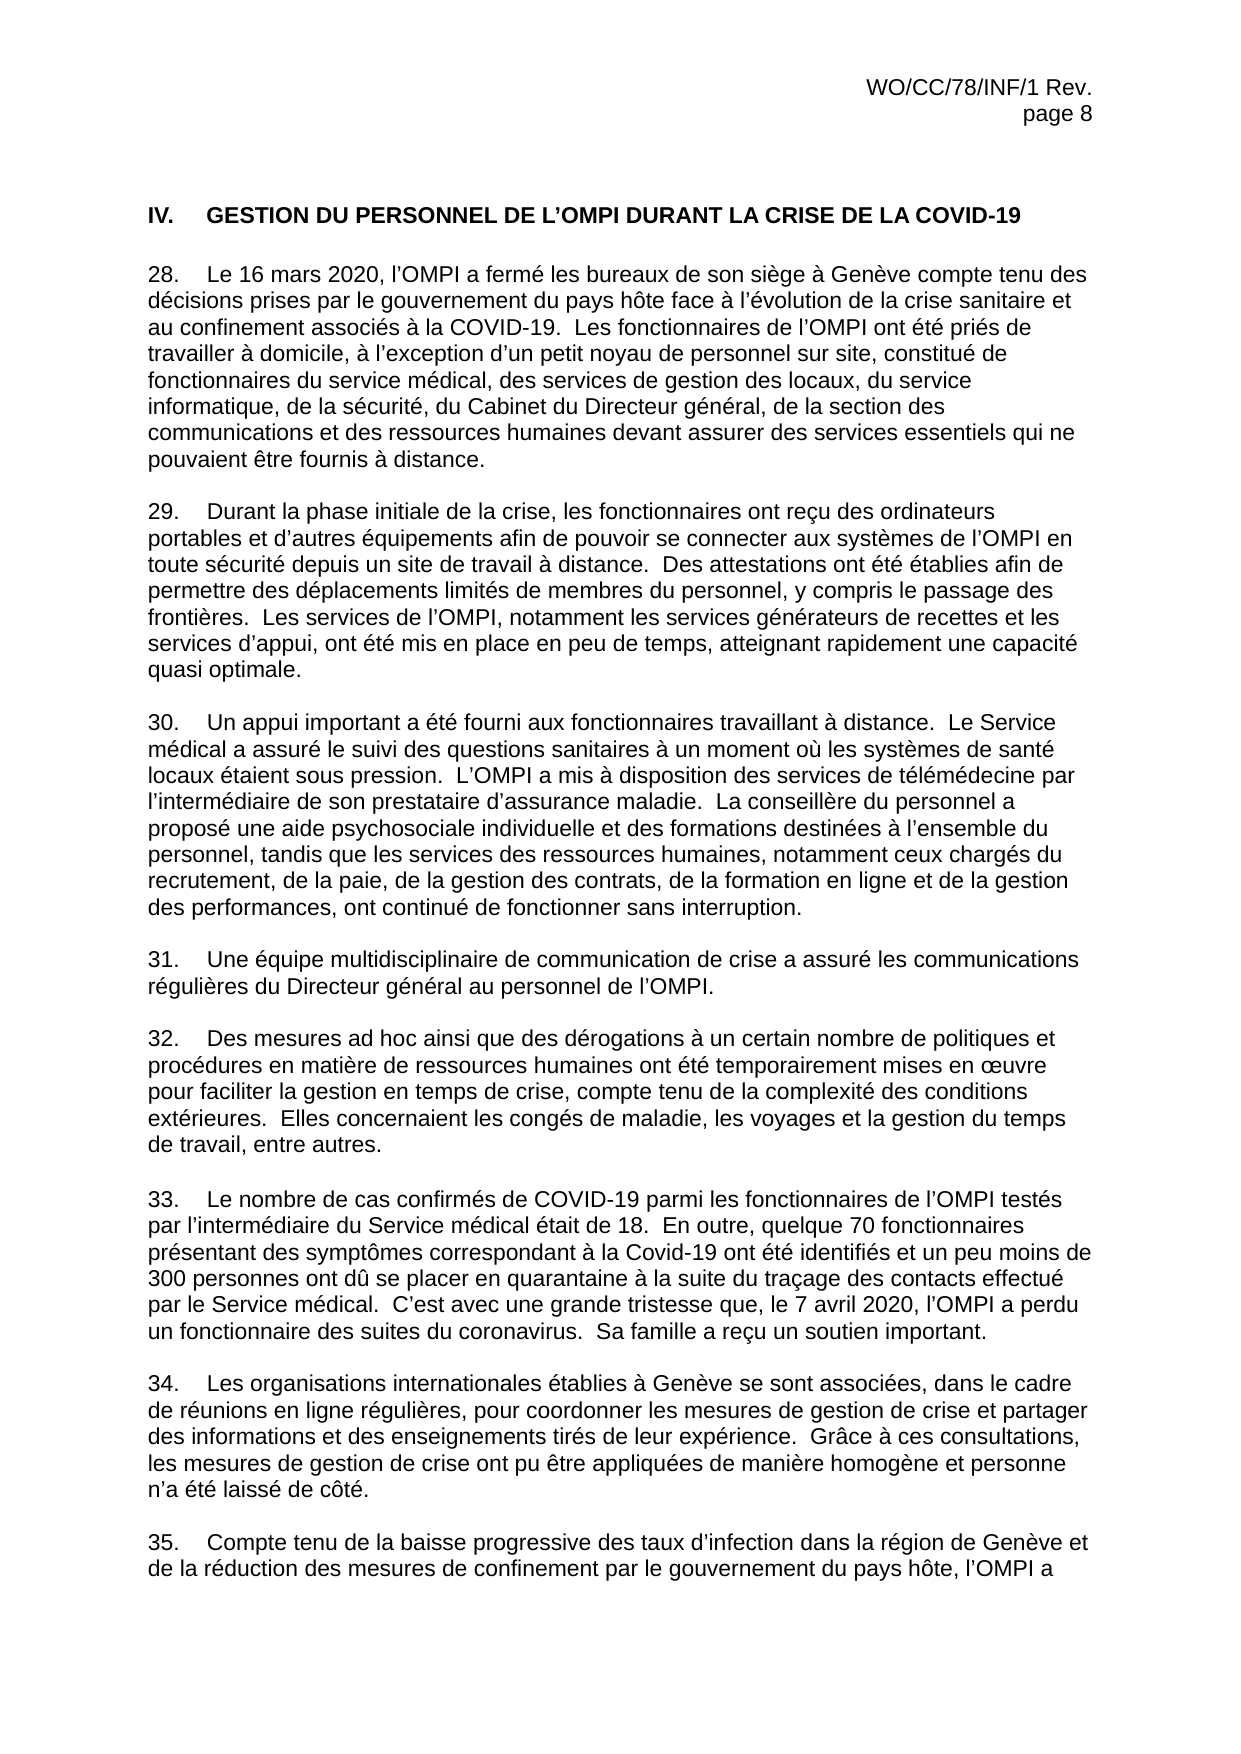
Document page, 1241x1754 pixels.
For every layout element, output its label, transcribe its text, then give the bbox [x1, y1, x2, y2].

text 34. Les organisations internationales établies à Genève se sont associées, dans le cadre de réunions en ligne régulières, pour coordonner les mesures de gestion de crise et partager des informations et des enseignements tirés de leur expérience. Grâce à ces consultations, les mesures de gestion de crise ont pu être appliquées de manière homogène et personne n’a été laissé de côté. [148, 1370, 1093, 1502]
text 28. Le 16 mars 2020, l’OMPI a fermé les bureaux de son siège à Genève compte tenu des décisions prises par le gouvernement du pays hôte face à l’évolution de la crise sanitaire et au confinement associés à la COVID-19. Les fonctionnaires de l’OMPI ont été priés de travailler à domicile, à l’exception d’un petit noyau de personnel sur site, constitué de fonctionnaires du service médical, des services de gestion des locaux, du service informatique, de la sécurité, du Cabinet du Directeur général, de la section des communications et des ressources humaines devant assurer des services essentiels qui ne pouvaient être fournis à distance. [148, 261, 1093, 472]
text 33. Le nombre de cas confirmés de COVID-19 parmi les fonctionnaires de l’OMPI testés par l’intermédiaire du Service médical était de 18. En outre, quelque 70 fonctionnaires présentant des symptômes correspondant à la Covid-19 ont été identifiés et un peu moins de 300 personnes ont dû se placer en quarantaine à la suite du traçage des contacts effectué par le Service médical. C’est avec une grande tristesse que, le 7 avril 2020, l’OMPI a perdu un fonctionnaire des suites du coronavirus. Sa famille a reçu un soutien important. [148, 1186, 1093, 1344]
text 32. Des mesures ad hoc ainsi que des dérogations à un certain nombre de politiques et procédures en matière de ressources humaines ont été temporairement mises en œuvre pour faciliter la gestion en temps de crise, compte tenu de la complexité des conditions extérieures. Elles concernaient les congés de maladie, les voyages et la gestion du temps de travail, entre autres. [148, 1025, 1093, 1157]
text 29. Durant la phase initiale de la crise, les fonctionnaires ont reçu des ordinateurs portables et d’autres équipements afin de pouvoir se connecter aux systèmes de l’OMPI en toute sécurité depuis un site de travail à distance. Des attestations ont été établies afin de permettre des déplacements limités de membres du personnel, y compris le passage des frontières. Les services de l’OMPI, notamment les services générateurs de recettes et les services d’appui, ont été mis en place en peu de temps, atteignant rapidement une capacité quasi optimale. [148, 498, 1093, 683]
subtitle Gestion du personnel de l’ompi durant la crise de la COVID-19 [148, 202, 1093, 228]
text 31. Une équipe multidisciplinaire de communication de crise a assuré les communications régulières du Directeur général au personnel de l’OMPI. [148, 946, 1093, 999]
text 30. Un appui important a été fourni aux fonctionnaires travaillant à distance. Le Service médical a assuré le suivi des questions sanitaires à un moment où les systèmes de santé locaux étaient sous pression. L’OMPI a mis à disposition des services de télémédecine par l’intermédiaire de son prestataire d’assurance maladie. La conseillère du personnel a proposé une aide psychosociale individuelle et des formations destinées à l’ensemble du personnel, tandis que les services des ressources humaines, notamment ceux chargés du recrutement, de la paie, de la gestion des contrats, de la formation en ligne et de la gestion des performances, ont continué de fonctionner sans interruption. [148, 709, 1093, 920]
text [148, 1528, 1093, 1581]
